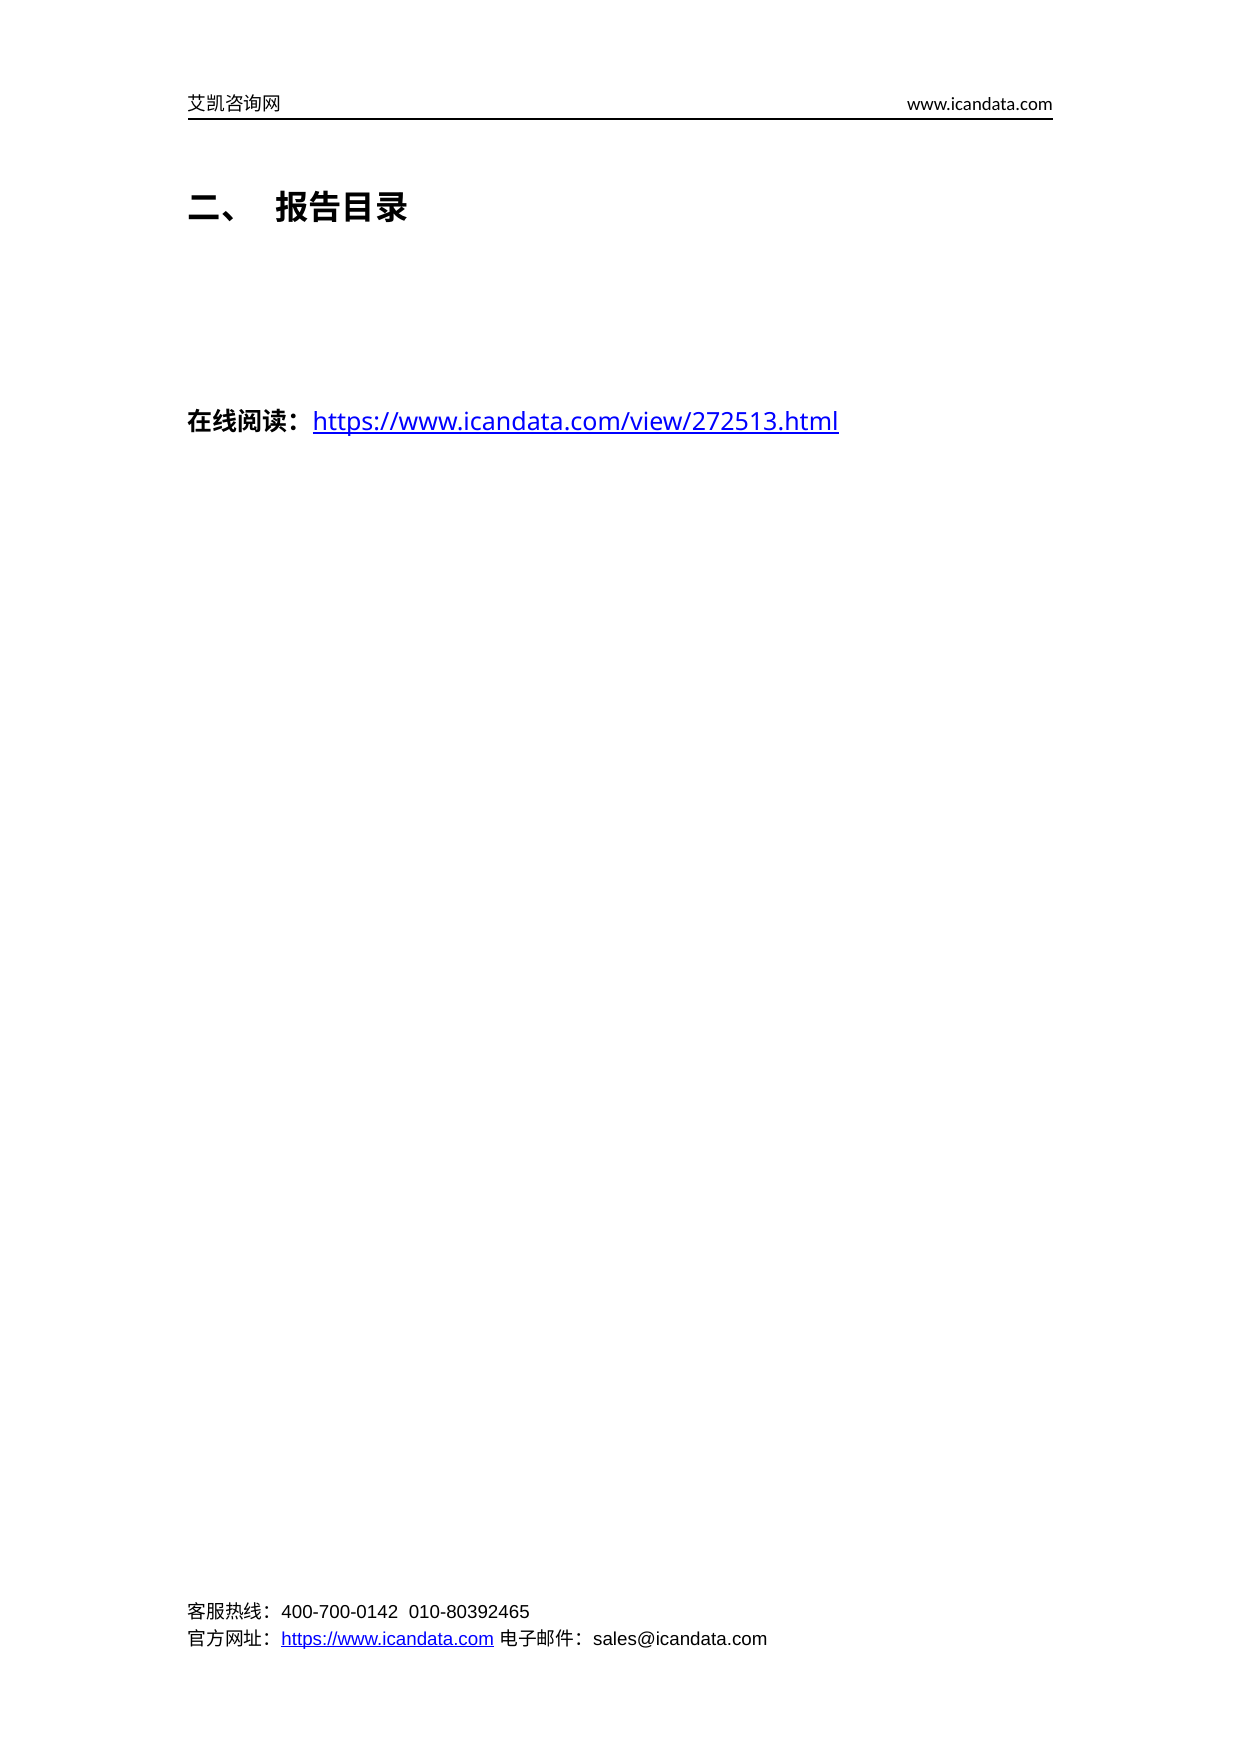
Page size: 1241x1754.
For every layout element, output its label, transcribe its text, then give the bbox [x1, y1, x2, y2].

subtitle 报告目录 [187, 172, 1053, 237]
text 在线阅读：https://www.icandata.com/view/272513.html [187, 387, 1053, 452]
